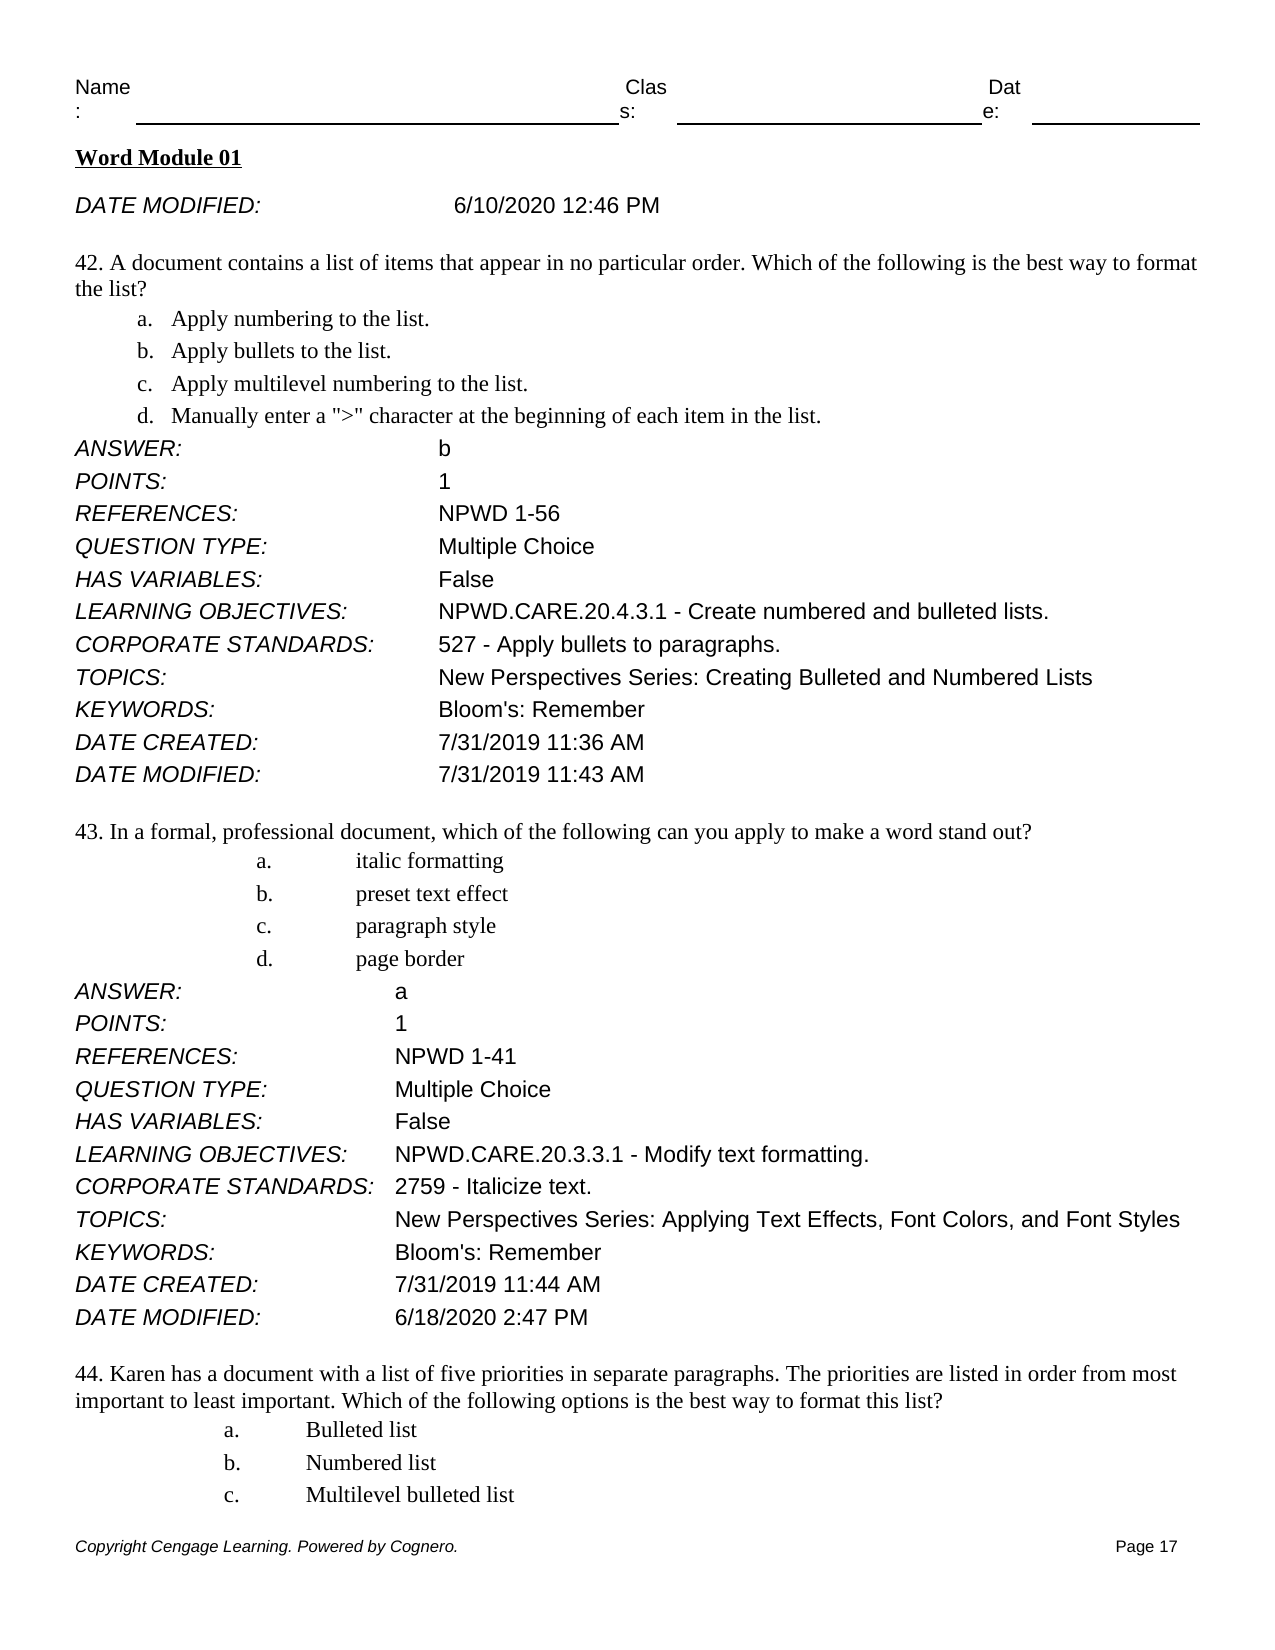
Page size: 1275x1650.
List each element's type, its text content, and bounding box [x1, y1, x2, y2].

table_header 43. In a formal, professional document, which of the following can you apply to make a word stand out? [75, 818, 1200, 1333]
table_header 42. A document contains a list of items that appear in no particular order. Which of the following is the best way to format the list? [75, 249, 1200, 791]
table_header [75, 1360, 1200, 1511]
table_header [75, 189, 1200, 222]
